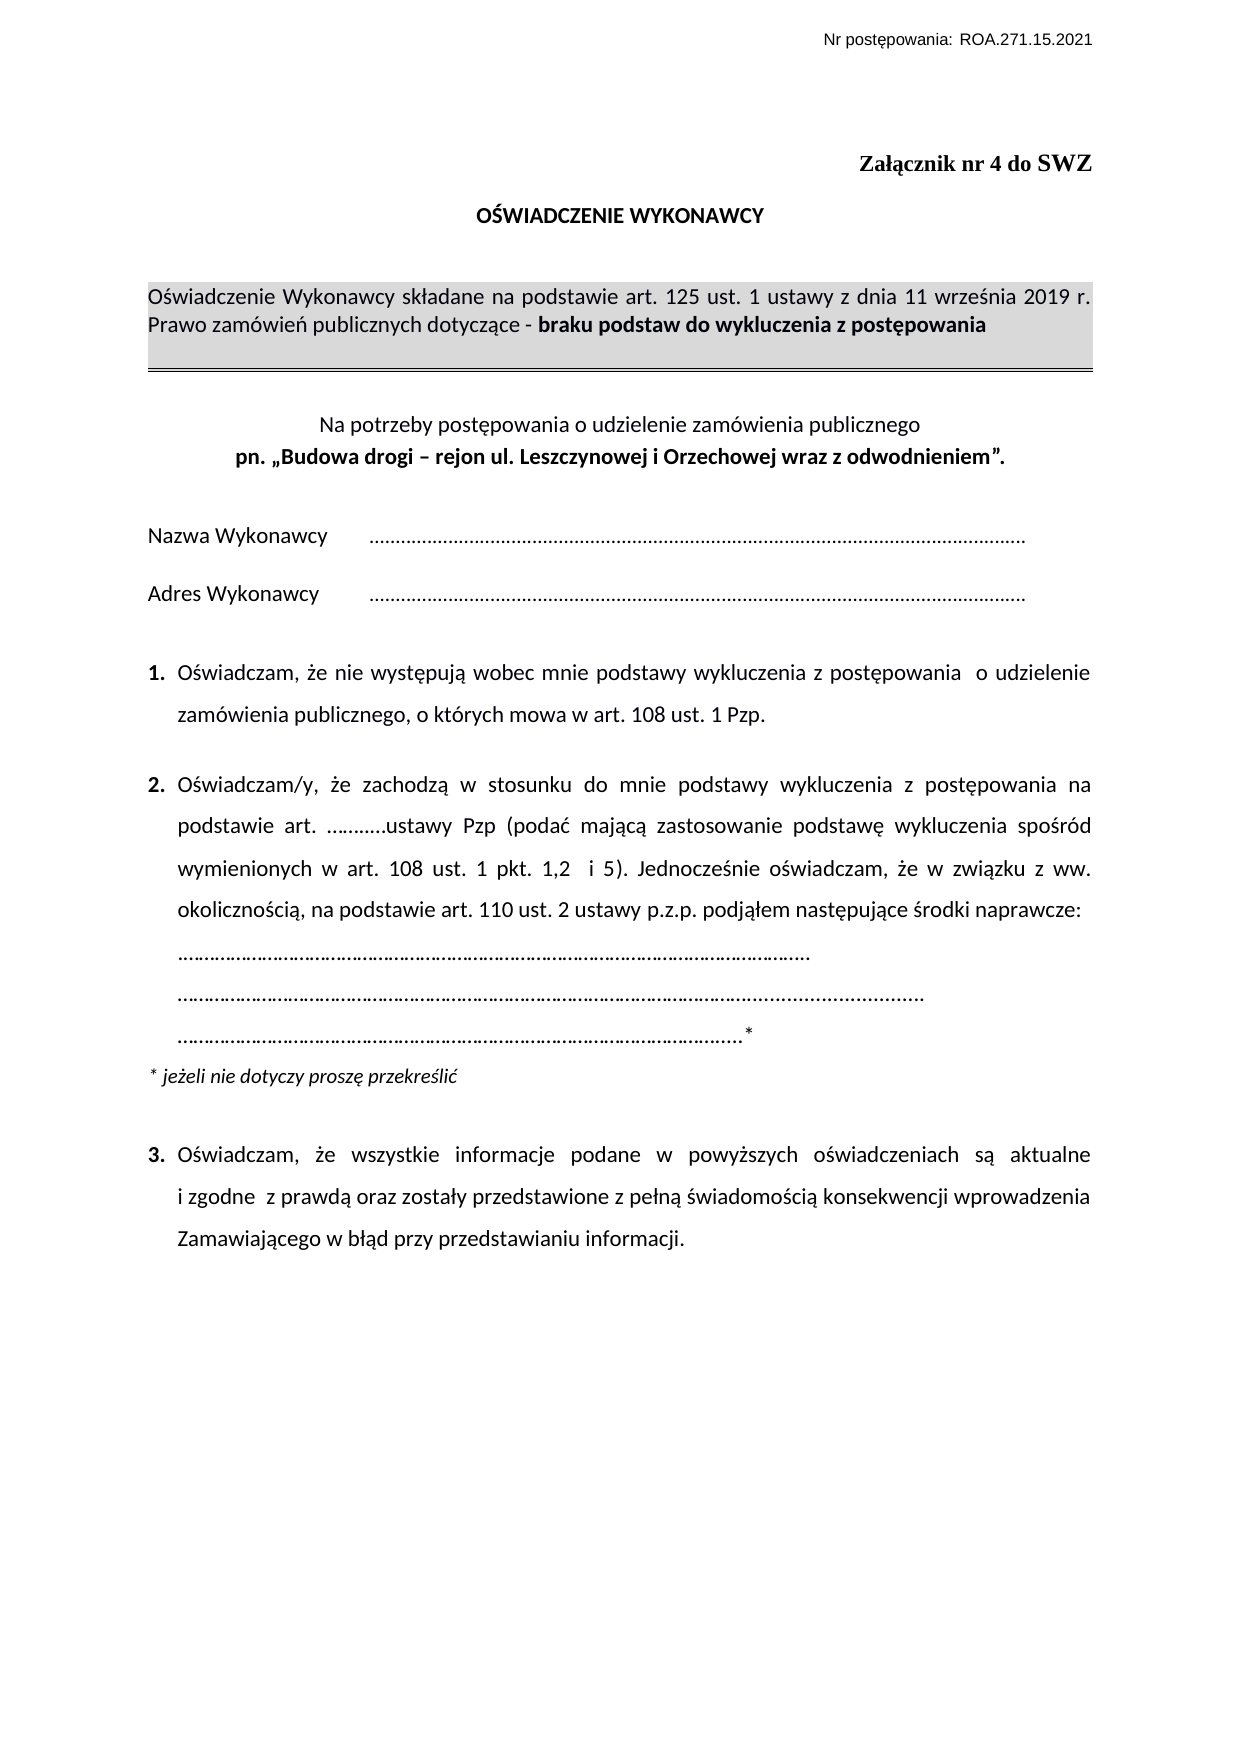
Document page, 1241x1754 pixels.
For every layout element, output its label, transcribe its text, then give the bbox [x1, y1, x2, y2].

list Oświadczam, że nie występują wobec mnie podstawy wykluczenia z postępowania o udzielenie zamówienia publicznego, o których mowa w art. 108 ust. 1 Pzp. [148, 658, 1093, 728]
text * jeżeli nie dotyczy proszę przekreślić [148, 1063, 1093, 1089]
text Oświadczenie Wykonawcy składane na podstawie art. 125 ust. 1 ustawy z dnia 11 września 2019 r. Prawo zamówień publicznych dotyczące - braku podstaw do wykluczenia z postępowania [148, 282, 1093, 338]
text OŚWIADCZENIE WYKONAWCY [148, 201, 1093, 229]
text Załącznik nr 4 do SWZ [148, 148, 1093, 176]
text .………………………………………………………………………………………………………..………………………………………………………………………………………………...............................………………………………………………………………………………………….....* [177, 938, 1093, 1049]
list Oświadczam/y, że zachodzą w stosunku do mnie podstawy wykluczenia z postępowania na podstawie art. ……..…ustawy Pzp (podać mającą zastosowanie podstawę wykluczenia spośród wymienionych w art. 108 ust. 1 pkt. 1,2 i 5). Jednocześnie oświadczam, że w związku z ww. okolicznością, na podstawie art. 110 ust. 2 ustawy p.z.p. podjąłem następujące środki naprawcze: [148, 770, 1093, 924]
list Oświadczam, że wszystkie informacje podane w powyższych oświadczeniach są aktualne i zgodne z prawdą oraz zostały przedstawione z pełną świadomością konsekwencji wprowadzenia Zamawiającego w błąd przy przedstawianiu informacji. [148, 1140, 1093, 1252]
text Na potrzeby postępowania o udzielenie zamówienia publicznego [148, 410, 1093, 438]
text pn. „Budowa drogi – rejon ul. Leszczynowej i Orzechowej wraz z odwodnieniem”. [148, 442, 1093, 470]
text Nazwa Wykonawcy ............................................................................................................................. [148, 521, 1093, 549]
text Adres Wykonawcy ............................................................................................................................. [148, 579, 1093, 632]
